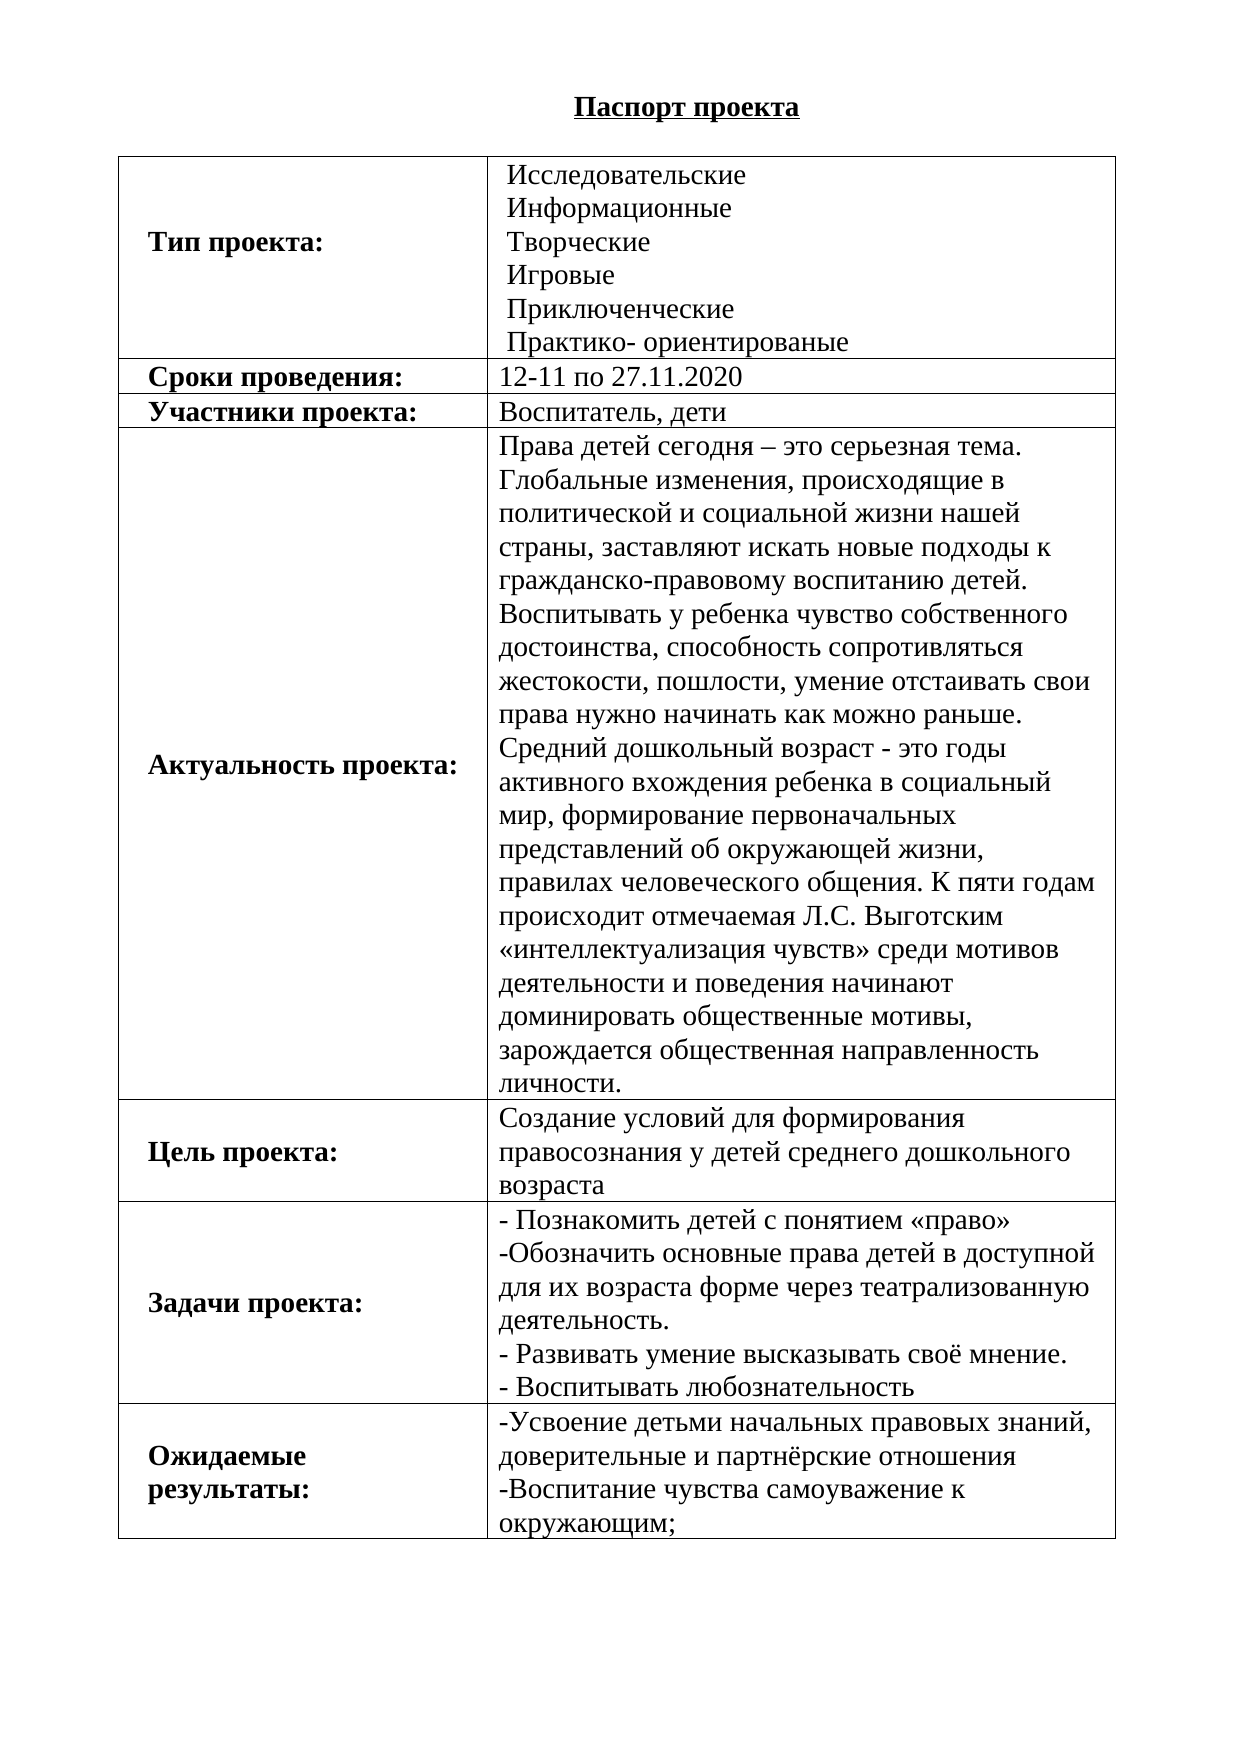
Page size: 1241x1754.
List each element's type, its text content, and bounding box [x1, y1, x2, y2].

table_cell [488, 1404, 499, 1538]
table_cell Создание условий для формирования правосознания у детей среднего дошкольного возраста [604, 1100, 1115, 1201]
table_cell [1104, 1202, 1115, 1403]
table_cell 12-11 по 27.11.2020 [488, 359, 1115, 393]
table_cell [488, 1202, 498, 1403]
table_cell Актуальность проекта: [119, 428, 487, 1099]
table_cell Сроки проведения: [119, 359, 487, 393]
table_cell Ожидаемые результаты: [119, 1404, 487, 1538]
table_header Тип проекта: [119, 157, 487, 358]
table_cell Цель проекта: [119, 1100, 487, 1201]
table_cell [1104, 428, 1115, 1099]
table_cell Воспитатель, дети [488, 394, 1115, 427]
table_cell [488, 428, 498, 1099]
table_header Исследовательские Информационные Творческие Игровые Приключенческие Практико- ориентированые [488, 157, 1115, 358]
table_cell Участники проекта: [119, 394, 487, 427]
table_cell -Усвоение детьми начальных правовых знаний, доверительные и партнёрские отношения -Воспитание чувства самоуважение к окружающим; [676, 1404, 1115, 1538]
text Паспорт проекта [148, 89, 1152, 122]
table_cell Задачи проекта: [119, 1202, 487, 1403]
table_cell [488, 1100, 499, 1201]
